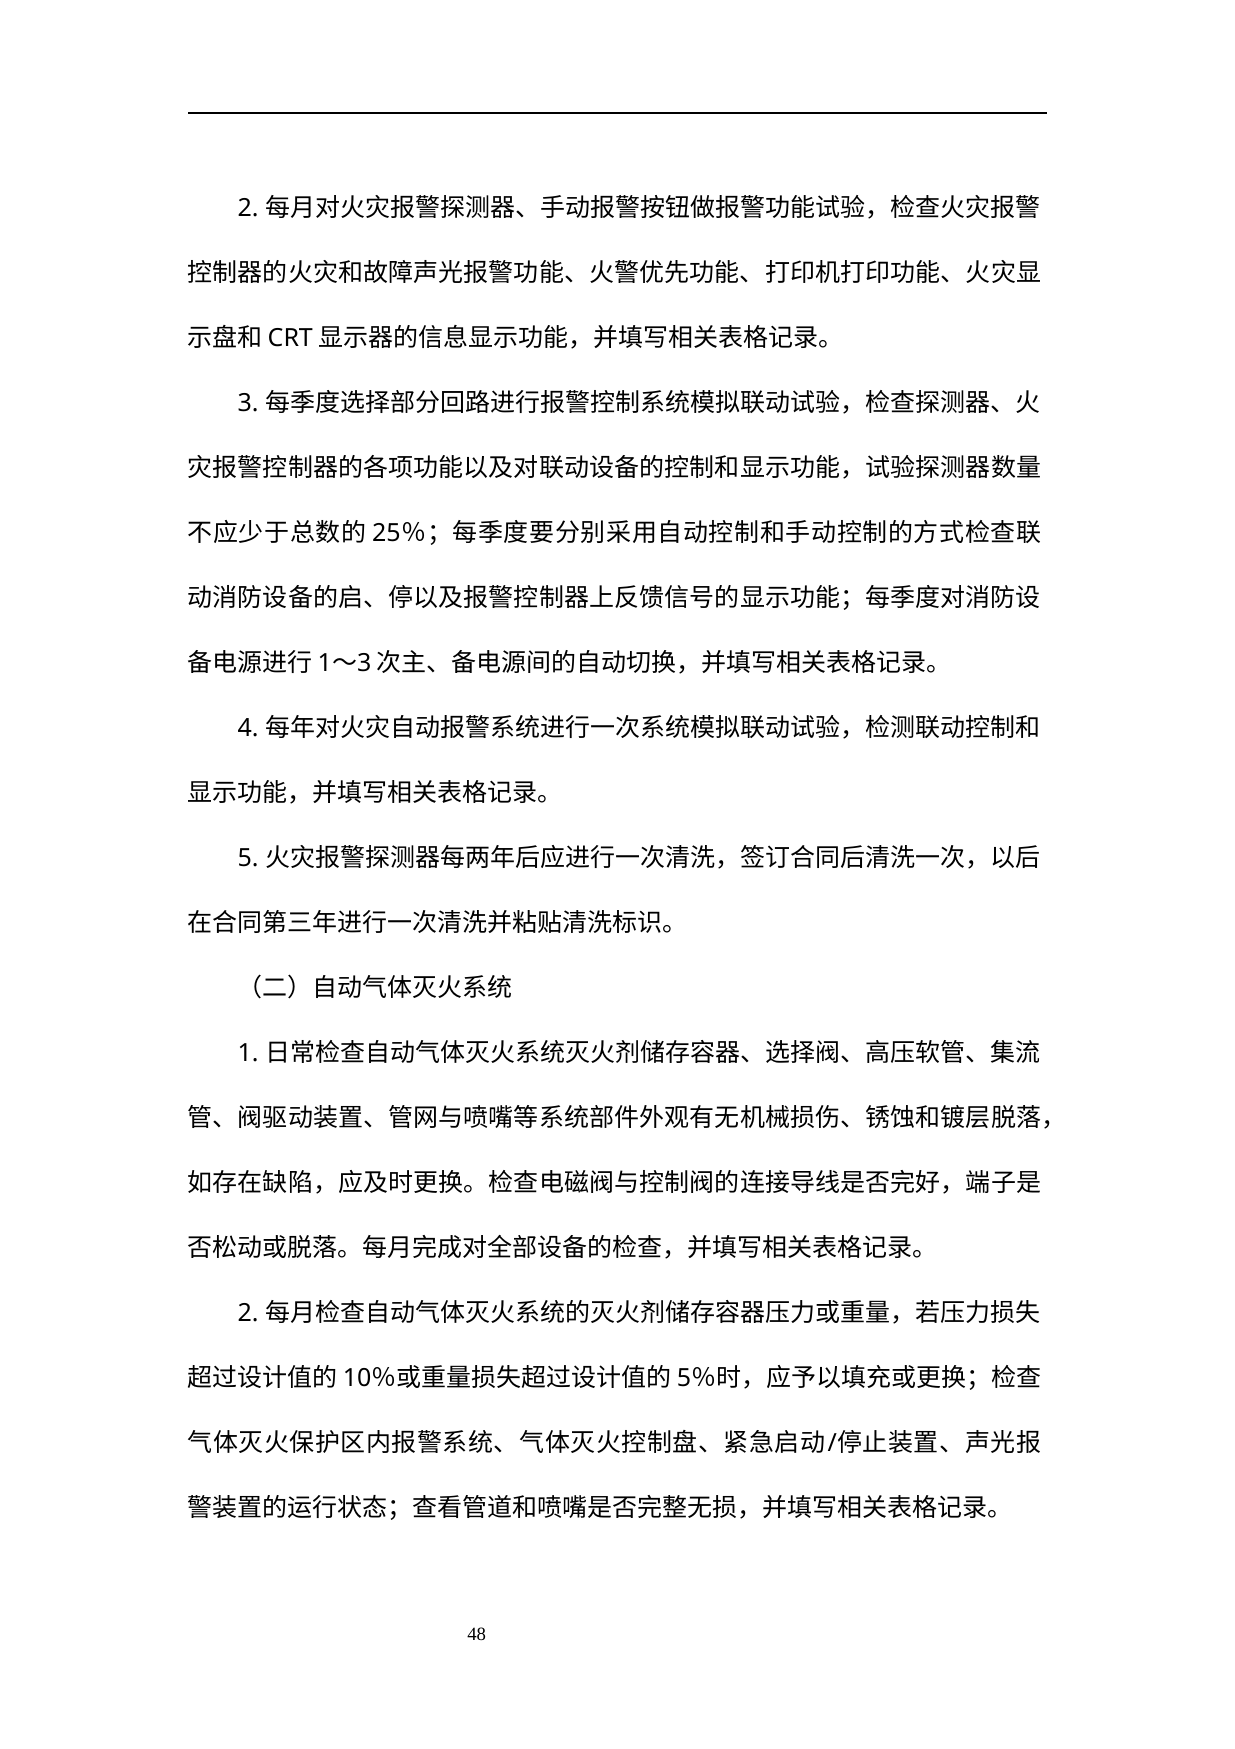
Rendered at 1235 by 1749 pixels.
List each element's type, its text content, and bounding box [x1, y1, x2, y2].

text 2. 每月检查自动气体灭火系统的灭火剂储存容器压力或重量，若压力损失超过设计值的10％或重量损失超过设计值的5％时，应予以填充或更换；检查气体灭火保护区内报警系统、气体灭火控制盘、紧急启动/停止装置、声光报警装置的运行状态；查看管道和喷嘴是否完整无损，并填写相关表格记录。 [187, 1264, 1041, 1524]
text （二）自动气体灭火系统 [187, 939, 1041, 1004]
text 3. 每季度选择部分回路进行报警控制系统模拟联动试验，检查探测器、火灾报警控制器的各项功能以及对联动设备的控制和显示功能，试验探测器数量不应少于总数的25％；每季度要分别采用自动控制和手动控制的方式检查联动消防设备的启、停以及报警控制器上反馈信号的显示功能；每季度对消防设备电源进行1～3次主、备电源间的自动切换，并填写相关表格记录。 [187, 354, 1041, 679]
text 2. 每月对火灾报警探测器、手动报警按钮做报警功能试验，检查火灾报警控制器的火灾和故障声光报警功能、火警优先功能、打印机打印功能、火灾显示盘和CRT显示器的信息显示功能，并填写相关表格记录。 [187, 159, 1041, 354]
text 4. 每年对火灾自动报警系统进行一次系统模拟联动试验，检测联动控制和显示功能，并填写相关表格记录。 [187, 679, 1041, 809]
text 1. 日常检查自动气体灭火系统灭火剂储存容器、选择阀、高压软管、集流管、阀驱动装置、管网与喷嘴等系统部件外观有无机械损伤、锈蚀和镀层脱落，如存在缺陷，应及时更换。检查电磁阀与控制阀的连接导线是否完好，端子是否松动或脱落。每月完成对全部设备的检查，并填写相关表格记录。 [187, 1004, 1041, 1264]
text 5. 火灾报警探测器每两年后应进行一次清洗，签订合同后清洗一次，以后在合同第三年进行一次清洗并粘贴清洗标识。 [187, 809, 1041, 939]
